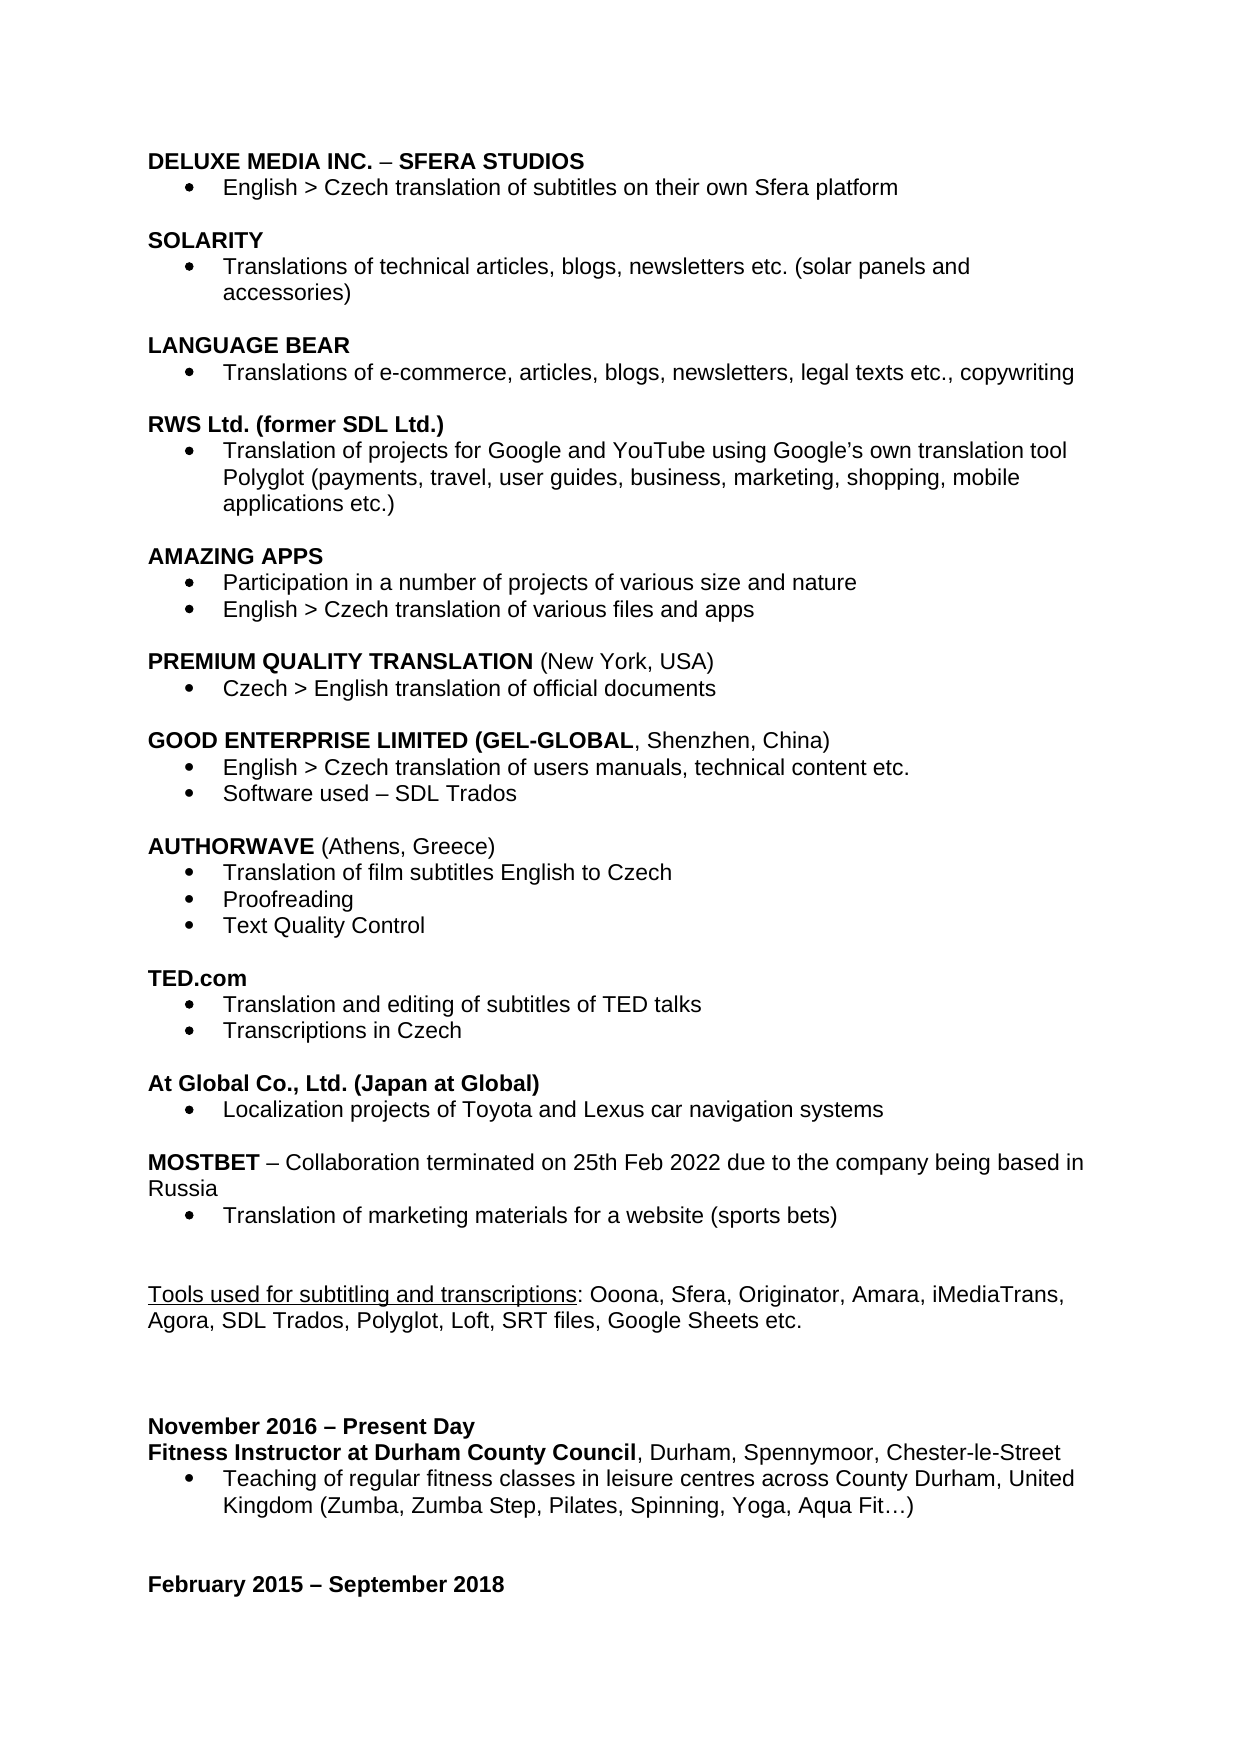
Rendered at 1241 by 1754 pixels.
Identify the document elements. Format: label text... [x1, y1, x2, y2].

text TED.com [148, 964, 1093, 991]
text RWS Ltd. (former SDL Ltd.) [148, 411, 1093, 437]
text November 2016 – Present Day [148, 1413, 1093, 1439]
text Fitness Instructor at Durham County Council, Durham, Spennymoor, Chester-le-Street [148, 1439, 1093, 1465]
list Translation of film subtitles English to Czech [185, 859, 1093, 886]
list Czech > English translation of official documents [185, 675, 1093, 701]
list Software used – SDL Trados [185, 780, 1093, 806]
text AUTHORWAVE (Athens, Greece) [148, 833, 1093, 859]
list English > Czech translation of various files and apps [185, 596, 1093, 622]
list Text Quality Control [185, 912, 1093, 938]
list Translation and editing of subtitles of TED talks [185, 991, 1093, 1017]
list Translation of projects for Google and YouTube using Google’s own translation tool Polyglot (payments, travel, user guides, business, marketing, shopping, mobile applications etc.) [185, 437, 1093, 517]
text SOLARITY [148, 227, 1093, 253]
list Proofreading [185, 886, 1093, 912]
text At Global Co., Ltd. (Japan at Global) [148, 1070, 1093, 1096]
list English > Czech translation of users manuals, technical content etc. [185, 754, 1093, 780]
list English > Czech translation of subtitles on their own Sfera platform [185, 174, 1093, 200]
text DELUXE MEDIA INC. – SFERA STUDIOS [148, 148, 1093, 174]
list Localization projects of Toyota and Lexus car navigation systems [185, 1096, 1093, 1123]
list Teaching of regular fitness classes in leisure centres across County Durham, United Kingdom (Zumba, Zumba Step, Pilates, Spinning, Yoga, Aqua Fit…) [185, 1465, 1093, 1518]
text LANGUAGE BEAR [148, 332, 1093, 358]
text Tools used for subtitling and transcriptions: Ooona, Sfera, Originator, Amara, iMediaTrans, Agora, SDL Trados, Polyglot, Loft, SRT files, Google Sheets etc. [148, 1281, 1093, 1333]
list Translation of marketing materials for a website (sports bets) [185, 1202, 1093, 1228]
text February 2015 – September 2018 [148, 1571, 1093, 1597]
text AMAZING APPS [148, 543, 1093, 569]
text MOSTBET – Collaboration terminated on 25th Feb 2022 due to the company being based in Russia [148, 1149, 1093, 1202]
list Transcriptions in Czech [185, 1017, 1093, 1044]
list Translations of technical articles, blogs, newsletters etc. (solar panels and accessories) [185, 253, 1093, 306]
list Translations of e-commerce, articles, blogs, newsletters, legal texts etc., copywriting [185, 358, 1093, 385]
list Participation in a number of projects of various size and nature [185, 569, 1093, 596]
text GOOD ENTERPRISE LIMITED (GEL-GLOBAL, Shenzhen, China) [148, 727, 1093, 754]
text PREMIUM QUALITY TRANSLATION (New York, USA) [148, 648, 1093, 675]
